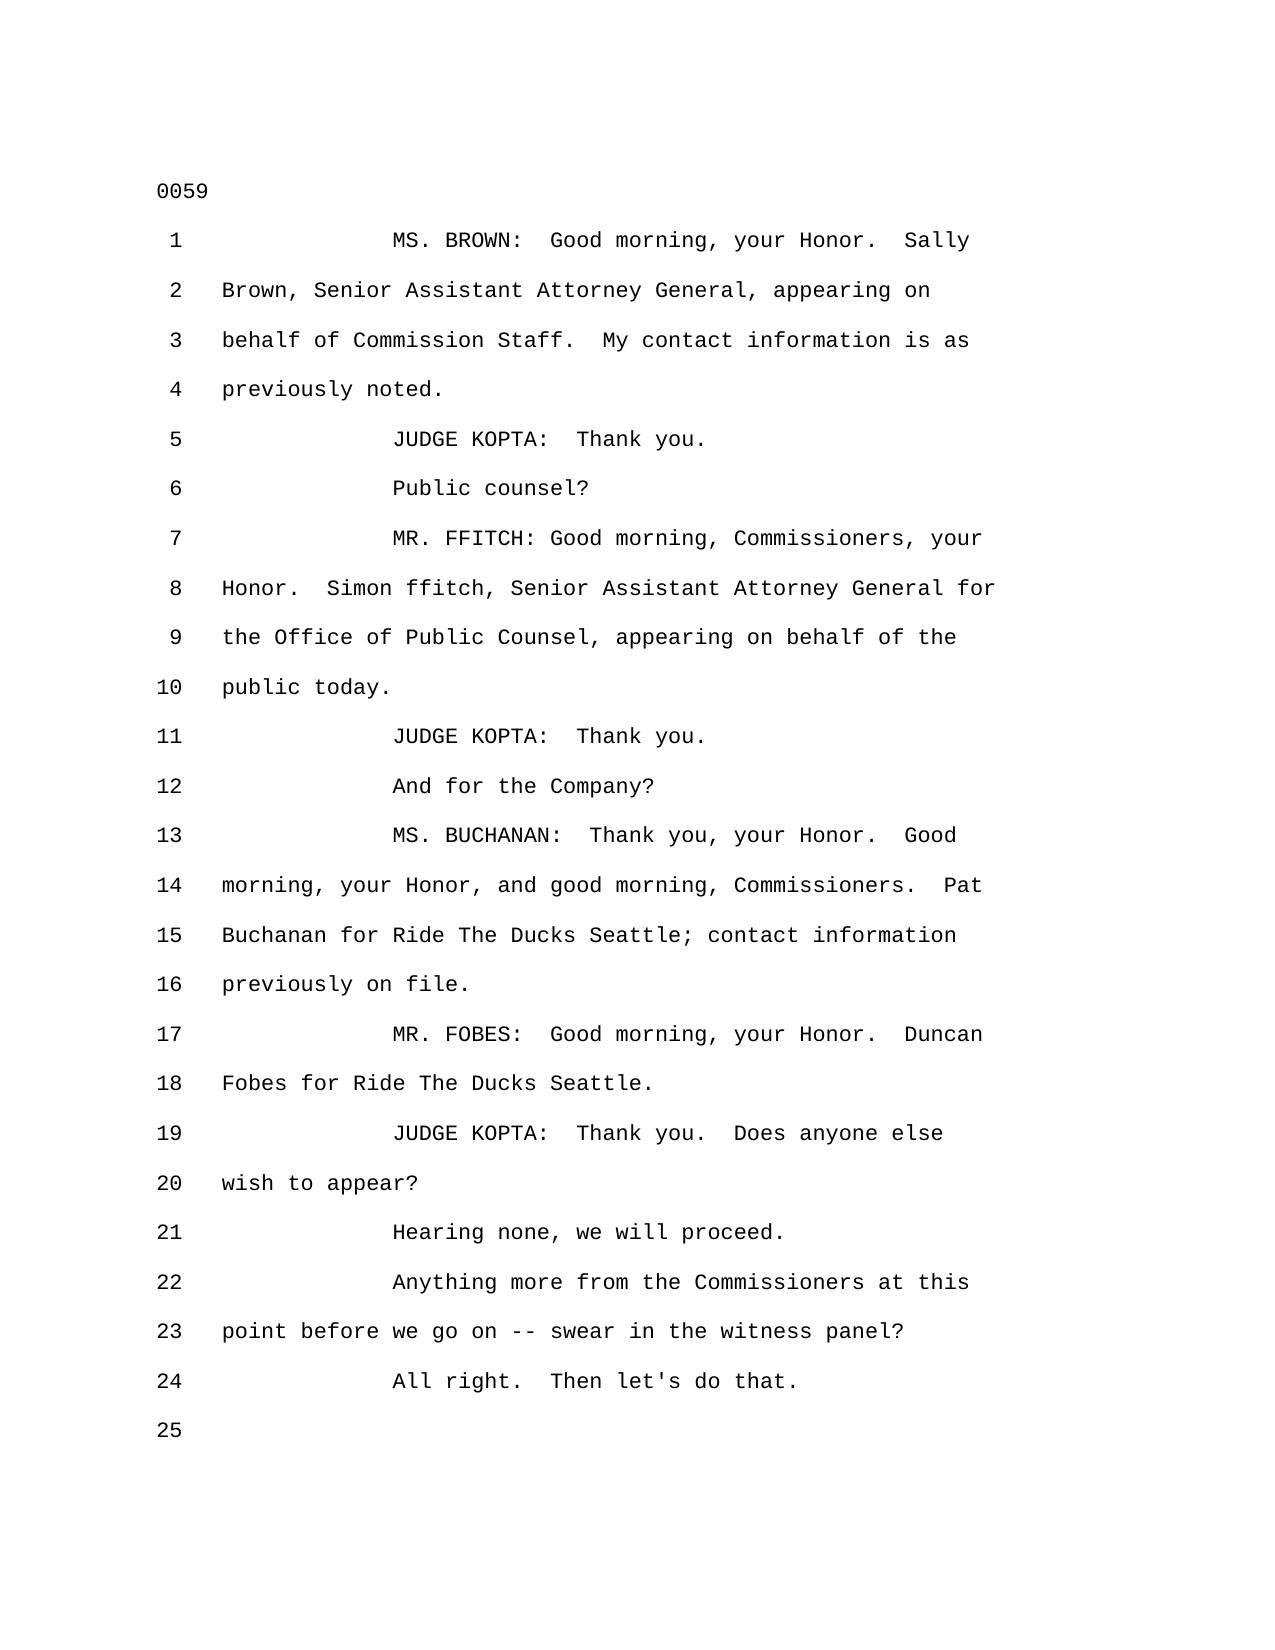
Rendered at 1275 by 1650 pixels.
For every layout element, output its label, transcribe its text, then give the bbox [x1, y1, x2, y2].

text 4 previously noted. [156, 378, 1119, 403]
text 21 Hearing none, we will proceed. [156, 1221, 1119, 1246]
text 14 morning, your Honor, and good morning, Commissioners. Pat [156, 874, 1119, 899]
text 7 MR. FFITCH: Good morning, Commissioners, your [156, 527, 1119, 552]
text 17 MR. FOBES: Good morning, your Honor. Duncan [156, 1023, 1119, 1048]
text 0059 [156, 180, 1119, 205]
text 24 All right. Then let's do that. [156, 1370, 1119, 1395]
text 18 Fobes for Ride The Ducks Seattle. [156, 1072, 1119, 1097]
text 16 previously on file. [156, 973, 1119, 998]
text 23 point before we go on -- swear in the witness panel? [156, 1320, 1119, 1345]
text 9 the Office of Public Counsel, appearing on behalf of the [156, 626, 1119, 651]
text 13 MS. BUCHANAN: Thank you, your Honor. Good [156, 824, 1119, 849]
text 12 And for the Company? [156, 775, 1119, 800]
text 19 JUDGE KOPTA: Thank you. Does anyone else [156, 1122, 1119, 1147]
text 2 Brown, Senior Assistant Attorney General, appearing on [156, 279, 1119, 304]
text 8 Honor. Simon ffitch, Senior Assistant Attorney General for [156, 577, 1119, 601]
text 1 MS. BROWN: Good morning, your Honor. Sally [156, 229, 1119, 254]
text 25 [156, 1419, 1119, 1444]
text 6 Public counsel? [156, 477, 1119, 502]
text 15 Buchanan for Ride The Ducks Seattle; contact information [156, 924, 1119, 948]
text 22 Anything more from the Commissioners at this [156, 1271, 1119, 1296]
text 11 JUDGE KOPTA: Thank you. [156, 725, 1119, 750]
text 3 behalf of Commission Staff. My contact information is as [156, 329, 1119, 353]
text 20 wish to appear? [156, 1172, 1119, 1196]
text 5 JUDGE KOPTA: Thank you. [156, 428, 1119, 453]
text 10 public today. [156, 676, 1119, 701]
